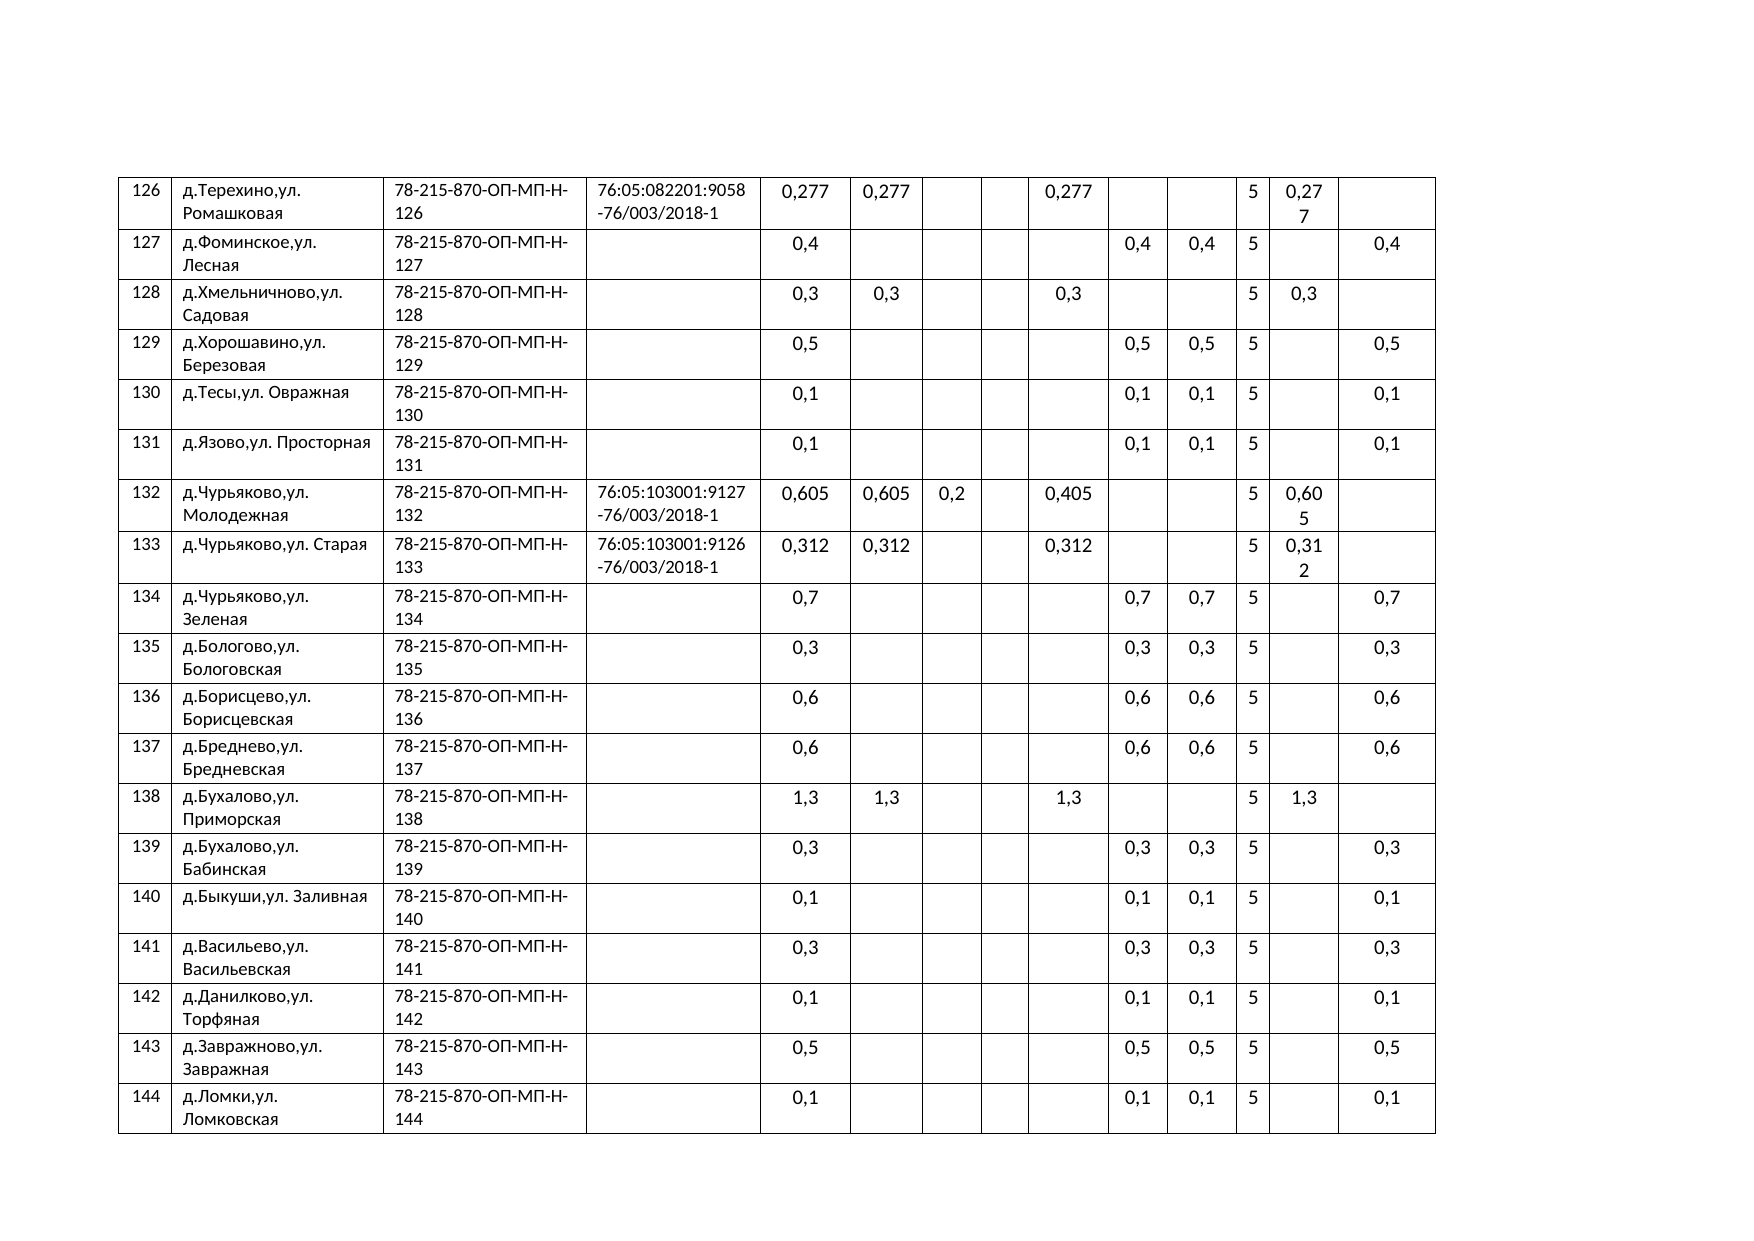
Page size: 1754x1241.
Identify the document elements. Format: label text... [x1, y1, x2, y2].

table_cell 132 [119, 480, 171, 531]
table_cell 0,1 [1109, 1084, 1167, 1133]
table_cell 0,3 [1168, 934, 1236, 983]
table_cell 135 [119, 634, 171, 683]
table_cell [923, 734, 981, 783]
table_cell 0,5 [761, 1034, 850, 1083]
table_cell 0,4 [1339, 230, 1435, 279]
table_cell 0,312 [1270, 532, 1338, 583]
table_cell [1270, 834, 1338, 883]
table_cell [1270, 584, 1338, 633]
table_cell [923, 1084, 981, 1133]
table_cell [1168, 784, 1236, 833]
table_cell [1339, 280, 1435, 329]
table_cell [1339, 784, 1435, 833]
table_cell 0,312 [761, 532, 850, 583]
table_cell [982, 330, 1028, 379]
table_cell д.Чурьяково,ул. Зеленая [172, 584, 383, 633]
table_cell 0,3 [1109, 834, 1167, 883]
table_cell 0,6 [1168, 684, 1236, 733]
table_cell 0,5 [1109, 330, 1167, 379]
table_cell 5 [1237, 178, 1269, 229]
table_cell [1029, 634, 1108, 683]
table_cell [923, 984, 981, 1033]
table_cell [587, 634, 760, 683]
table_cell 5 [1237, 834, 1269, 883]
table_cell 0,7 [1339, 584, 1435, 633]
table_cell 78-215-870-ОП-МП-Н-136 [384, 684, 586, 733]
table_cell [1029, 380, 1108, 429]
table_cell д.Бухалово,ул. Приморская [172, 784, 383, 833]
table_cell [851, 984, 922, 1033]
table_cell [923, 230, 981, 279]
table_cell [1029, 1034, 1108, 1083]
table_cell 0,3 [1270, 280, 1338, 329]
table_cell 0,1 [1109, 984, 1167, 1033]
table_cell 142 [119, 984, 171, 1033]
table_cell [923, 934, 981, 983]
table_cell 1,3 [851, 784, 922, 833]
table_cell [1029, 984, 1108, 1033]
table_cell [923, 834, 981, 883]
table_cell 137 [119, 734, 171, 783]
table_cell [1270, 984, 1338, 1033]
table_cell 78-215-870-ОП-МП-Н-132 [384, 480, 586, 531]
table_cell 0,1 [1339, 380, 1435, 429]
table_cell [1270, 380, 1338, 429]
table_cell 78-215-870-ОП-МП-Н-130 [384, 380, 586, 429]
table_cell [982, 1034, 1028, 1083]
table_cell 136 [119, 684, 171, 733]
table_cell [982, 430, 1028, 479]
table_cell [851, 934, 922, 983]
table_cell [587, 430, 760, 479]
table_cell 78-215-870-ОП-МП-Н-134 [384, 584, 586, 633]
table_cell 0,1 [1109, 380, 1167, 429]
table_cell 78-215-870-ОП-МП-Н-137 [384, 734, 586, 783]
table_cell 0,5 [1168, 330, 1236, 379]
table_cell [1029, 1084, 1108, 1133]
table_cell [851, 734, 922, 783]
table_cell 78-215-870-ОП-МП-Н-127 [384, 230, 586, 279]
table_cell [851, 634, 922, 683]
table_cell [982, 984, 1028, 1033]
table_cell [587, 734, 760, 783]
table_cell д.Данилково,ул. Торфяная [172, 984, 383, 1033]
table_cell [587, 1084, 760, 1133]
table_cell [851, 1034, 922, 1083]
table_cell 0,3 [1339, 634, 1435, 683]
table_cell 1,3 [761, 784, 850, 833]
table_cell 0,605 [1270, 480, 1338, 531]
table_cell 0,1 [1109, 430, 1167, 479]
table_cell 0,6 [1339, 734, 1435, 783]
table_cell 0,1 [1109, 884, 1167, 933]
table_cell 0,4 [1109, 230, 1167, 279]
table_cell [982, 684, 1028, 733]
table_cell [851, 330, 922, 379]
table_cell 0,3 [1168, 834, 1236, 883]
table_cell [982, 584, 1028, 633]
table_cell [982, 380, 1028, 429]
table_cell 0,3 [851, 280, 922, 329]
table_cell [851, 684, 922, 733]
table_cell 139 [119, 834, 171, 883]
table_cell 144 [119, 1084, 171, 1133]
table_cell 129 [119, 330, 171, 379]
table_cell [982, 784, 1028, 833]
table_cell [587, 684, 760, 733]
table_cell 5 [1237, 784, 1269, 833]
table_cell [1339, 532, 1435, 583]
table_cell 1,3 [1270, 784, 1338, 833]
table_cell 0,7 [1109, 584, 1167, 633]
table_cell д.Завражново,ул. Завражная [172, 1034, 383, 1083]
table_cell 0,3 [1109, 634, 1167, 683]
table_cell 0,6 [1339, 684, 1435, 733]
table_cell [1270, 684, 1338, 733]
table_cell 5 [1237, 480, 1269, 531]
table_cell [923, 1034, 981, 1083]
table_cell д.Бологово,ул. Бологовская [172, 634, 383, 683]
table_cell д.Васильево,ул. Васильевская [172, 934, 383, 983]
table_cell 0,405 [1029, 480, 1108, 531]
table_cell [1029, 884, 1108, 933]
table_cell [587, 1034, 760, 1083]
table_cell [587, 280, 760, 329]
table_cell [1029, 934, 1108, 983]
table_cell 143 [119, 1034, 171, 1083]
table_cell д.Фоминское,ул. Лесная [172, 230, 383, 279]
table_cell 0,1 [761, 380, 850, 429]
table_cell д.Чурьяково,ул. Старая [172, 532, 383, 583]
table_cell [851, 584, 922, 633]
table_cell 5 [1237, 884, 1269, 933]
table_cell 0,5 [761, 330, 850, 379]
table_cell 0,6 [761, 734, 850, 783]
table_cell 0,7 [761, 584, 850, 633]
table_cell 5 [1237, 330, 1269, 379]
table_cell 78-215-870-ОП-МП-Н-139 [384, 834, 586, 883]
table_cell [851, 834, 922, 883]
table_cell [1168, 532, 1236, 583]
table_cell 0,605 [851, 480, 922, 531]
table_cell [982, 934, 1028, 983]
table_cell [1270, 330, 1338, 379]
table_cell 0,3 [1339, 834, 1435, 883]
table_cell [851, 430, 922, 479]
table_cell [587, 884, 760, 933]
table_cell 0,6 [761, 684, 850, 733]
table_cell 0,3 [1339, 934, 1435, 983]
table_cell д.Бухалово,ул. Бабинская [172, 834, 383, 883]
table_cell [923, 178, 981, 229]
table_cell [1270, 430, 1338, 479]
table_cell [1270, 734, 1338, 783]
table_cell 76:05:082201:9058-76/003/2018-1 [587, 178, 760, 229]
table_cell [923, 330, 981, 379]
table_cell [1270, 1084, 1338, 1133]
table_cell 78-215-870-ОП-МП-Н-128 [384, 280, 586, 329]
table_cell [923, 884, 981, 933]
table_cell 0,1 [1168, 884, 1236, 933]
table_cell [923, 584, 981, 633]
table_cell [1029, 684, 1108, 733]
table_cell 0,3 [761, 280, 850, 329]
table_cell 0,7 [1168, 584, 1236, 633]
table_cell 5 [1237, 280, 1269, 329]
table_cell [1029, 330, 1108, 379]
table_cell [587, 330, 760, 379]
table_cell 0,3 [1168, 634, 1236, 683]
table_cell [1029, 734, 1108, 783]
table_cell 0,1 [1339, 984, 1435, 1033]
table_cell 5 [1237, 1084, 1269, 1133]
table_cell [982, 230, 1028, 279]
table_cell [587, 934, 760, 983]
table_cell 0,1 [761, 984, 850, 1033]
table_cell [1270, 634, 1338, 683]
table_cell [1029, 584, 1108, 633]
table_cell 0,1 [761, 430, 850, 479]
table_cell д.Терехино,ул. Ромашковая [172, 178, 383, 229]
table_cell 78-215-870-ОП-МП-Н-138 [384, 784, 586, 833]
table_cell [1109, 532, 1167, 583]
table_cell 1,3 [1029, 784, 1108, 833]
table_cell 78-215-870-ОП-МП-Н-135 [384, 634, 586, 683]
table_cell 5 [1237, 584, 1269, 633]
table_cell д.Быкуши,ул. Заливная [172, 884, 383, 933]
table_cell д.Борисцево,ул. Борисцевская [172, 684, 383, 733]
table_cell 5 [1237, 380, 1269, 429]
table_cell 0,277 [761, 178, 850, 229]
table_cell 5 [1237, 532, 1269, 583]
table_cell 133 [119, 532, 171, 583]
table_cell [1339, 480, 1435, 531]
table_cell [587, 834, 760, 883]
table_cell 0,1 [1339, 430, 1435, 479]
table_cell [1029, 230, 1108, 279]
table_cell [1270, 884, 1338, 933]
table_cell [982, 734, 1028, 783]
table_cell [587, 784, 760, 833]
table_cell [1270, 1034, 1338, 1083]
table_cell 5 [1237, 984, 1269, 1033]
table_cell [1339, 178, 1435, 229]
table_cell [982, 634, 1028, 683]
table_cell 0,1 [1339, 884, 1435, 933]
table_cell 5 [1237, 430, 1269, 479]
table_cell [923, 634, 981, 683]
table_cell [923, 430, 981, 479]
table_cell 0,4 [1168, 230, 1236, 279]
table_cell 0,5 [1339, 1034, 1435, 1083]
table_cell [982, 280, 1028, 329]
table_cell [1168, 280, 1236, 329]
table_cell 78-215-870-ОП-МП-Н-126 [384, 178, 586, 229]
table_cell 0,312 [1029, 532, 1108, 583]
table_cell [587, 584, 760, 633]
table_cell 78-215-870-ОП-МП-Н-141 [384, 934, 586, 983]
table_cell 138 [119, 784, 171, 833]
table_cell 128 [119, 280, 171, 329]
table_cell 5 [1237, 230, 1269, 279]
table_cell 0,277 [851, 178, 922, 229]
table_cell 0,1 [1168, 1084, 1236, 1133]
table_cell [923, 280, 981, 329]
table_cell д.Тесы,ул. Овражная [172, 380, 383, 429]
table_cell 0,277 [1270, 178, 1338, 229]
table_cell [1270, 934, 1338, 983]
table_cell 78-215-870-ОП-МП-Н-144 [384, 1084, 586, 1133]
table_cell 0,1 [1339, 1084, 1435, 1133]
table_cell д.Ломки,ул. Ломковская [172, 1084, 383, 1133]
table_cell 5 [1237, 1034, 1269, 1083]
table_cell 0,1 [761, 884, 850, 933]
table_cell [851, 1084, 922, 1133]
table_cell 0,605 [761, 480, 850, 531]
table_cell [982, 1084, 1028, 1133]
table_cell 5 [1237, 934, 1269, 983]
table_cell [1109, 178, 1167, 229]
table_cell [587, 230, 760, 279]
table_cell [982, 178, 1028, 229]
table_cell 78-215-870-ОП-МП-Н-140 [384, 884, 586, 933]
table_cell [1029, 834, 1108, 883]
table_cell 5 [1237, 684, 1269, 733]
table_cell [982, 532, 1028, 583]
table_cell [923, 684, 981, 733]
table_cell [923, 380, 981, 429]
table_cell [851, 230, 922, 279]
table_cell 131 [119, 430, 171, 479]
table_cell [923, 532, 981, 583]
table_cell 0,312 [851, 532, 922, 583]
table_cell 0,4 [761, 230, 850, 279]
table_cell 0,1 [1168, 380, 1236, 429]
table_cell д.Язово,ул. Просторная [172, 430, 383, 479]
table_cell [982, 480, 1028, 531]
table_cell [1029, 430, 1108, 479]
table_cell [923, 784, 981, 833]
table_cell 141 [119, 934, 171, 983]
table_cell 0,2 [923, 480, 981, 531]
table_cell [587, 380, 760, 429]
table_cell д.Хмельничново,ул. Садовая [172, 280, 383, 329]
table_cell 0,1 [1168, 984, 1236, 1033]
table_cell 0,1 [761, 1084, 850, 1133]
table_cell 76:05:103001:9126-76/003/2018-1 [587, 532, 760, 583]
table_cell 78-215-870-ОП-МП-Н-131 [384, 430, 586, 479]
table_cell [982, 884, 1028, 933]
table_cell 76:05:103001:9127-76/003/2018-1 [587, 480, 760, 531]
table_cell 0,3 [761, 934, 850, 983]
table_cell 0,3 [1109, 934, 1167, 983]
table_cell 0,3 [761, 634, 850, 683]
table_cell 0,6 [1168, 734, 1236, 783]
table_cell [1109, 280, 1167, 329]
table_cell 0,6 [1109, 684, 1167, 733]
table_cell д.Хорошавино,ул. Березовая [172, 330, 383, 379]
table_cell 0,1 [1168, 430, 1236, 479]
table_cell 0,3 [1029, 280, 1108, 329]
table_cell 78-215-870-ОП-МП-Н-142 [384, 984, 586, 1033]
table_cell [1270, 230, 1338, 279]
table_cell 0,5 [1109, 1034, 1167, 1083]
table_cell 78-215-870-ОП-МП-Н-133 [384, 532, 586, 583]
table_cell 0,277 [1029, 178, 1108, 229]
table_cell 0,6 [1109, 734, 1167, 783]
table_cell [1168, 178, 1236, 229]
table_cell [1109, 480, 1167, 531]
table_cell [851, 380, 922, 429]
table_cell 78-215-870-ОП-МП-Н-129 [384, 330, 586, 379]
table_cell [1109, 784, 1167, 833]
table_cell д.Чурьяково,ул. Молодежная [172, 480, 383, 531]
table_cell 0,5 [1168, 1034, 1236, 1083]
table_cell [851, 884, 922, 933]
table_cell 0,5 [1339, 330, 1435, 379]
table_cell 134 [119, 584, 171, 633]
table_cell 140 [119, 884, 171, 933]
table_cell 130 [119, 380, 171, 429]
table_cell 127 [119, 230, 171, 279]
table_cell 0,3 [761, 834, 850, 883]
table_cell д.Бреднево,ул. Бредневская [172, 734, 383, 783]
table_cell 126 [119, 178, 171, 229]
table_cell 78-215-870-ОП-МП-Н-143 [384, 1034, 586, 1083]
table_cell [982, 834, 1028, 883]
table_cell 5 [1237, 734, 1269, 783]
table_cell 5 [1237, 634, 1269, 683]
table_cell [587, 984, 760, 1033]
table_cell [1168, 480, 1236, 531]
